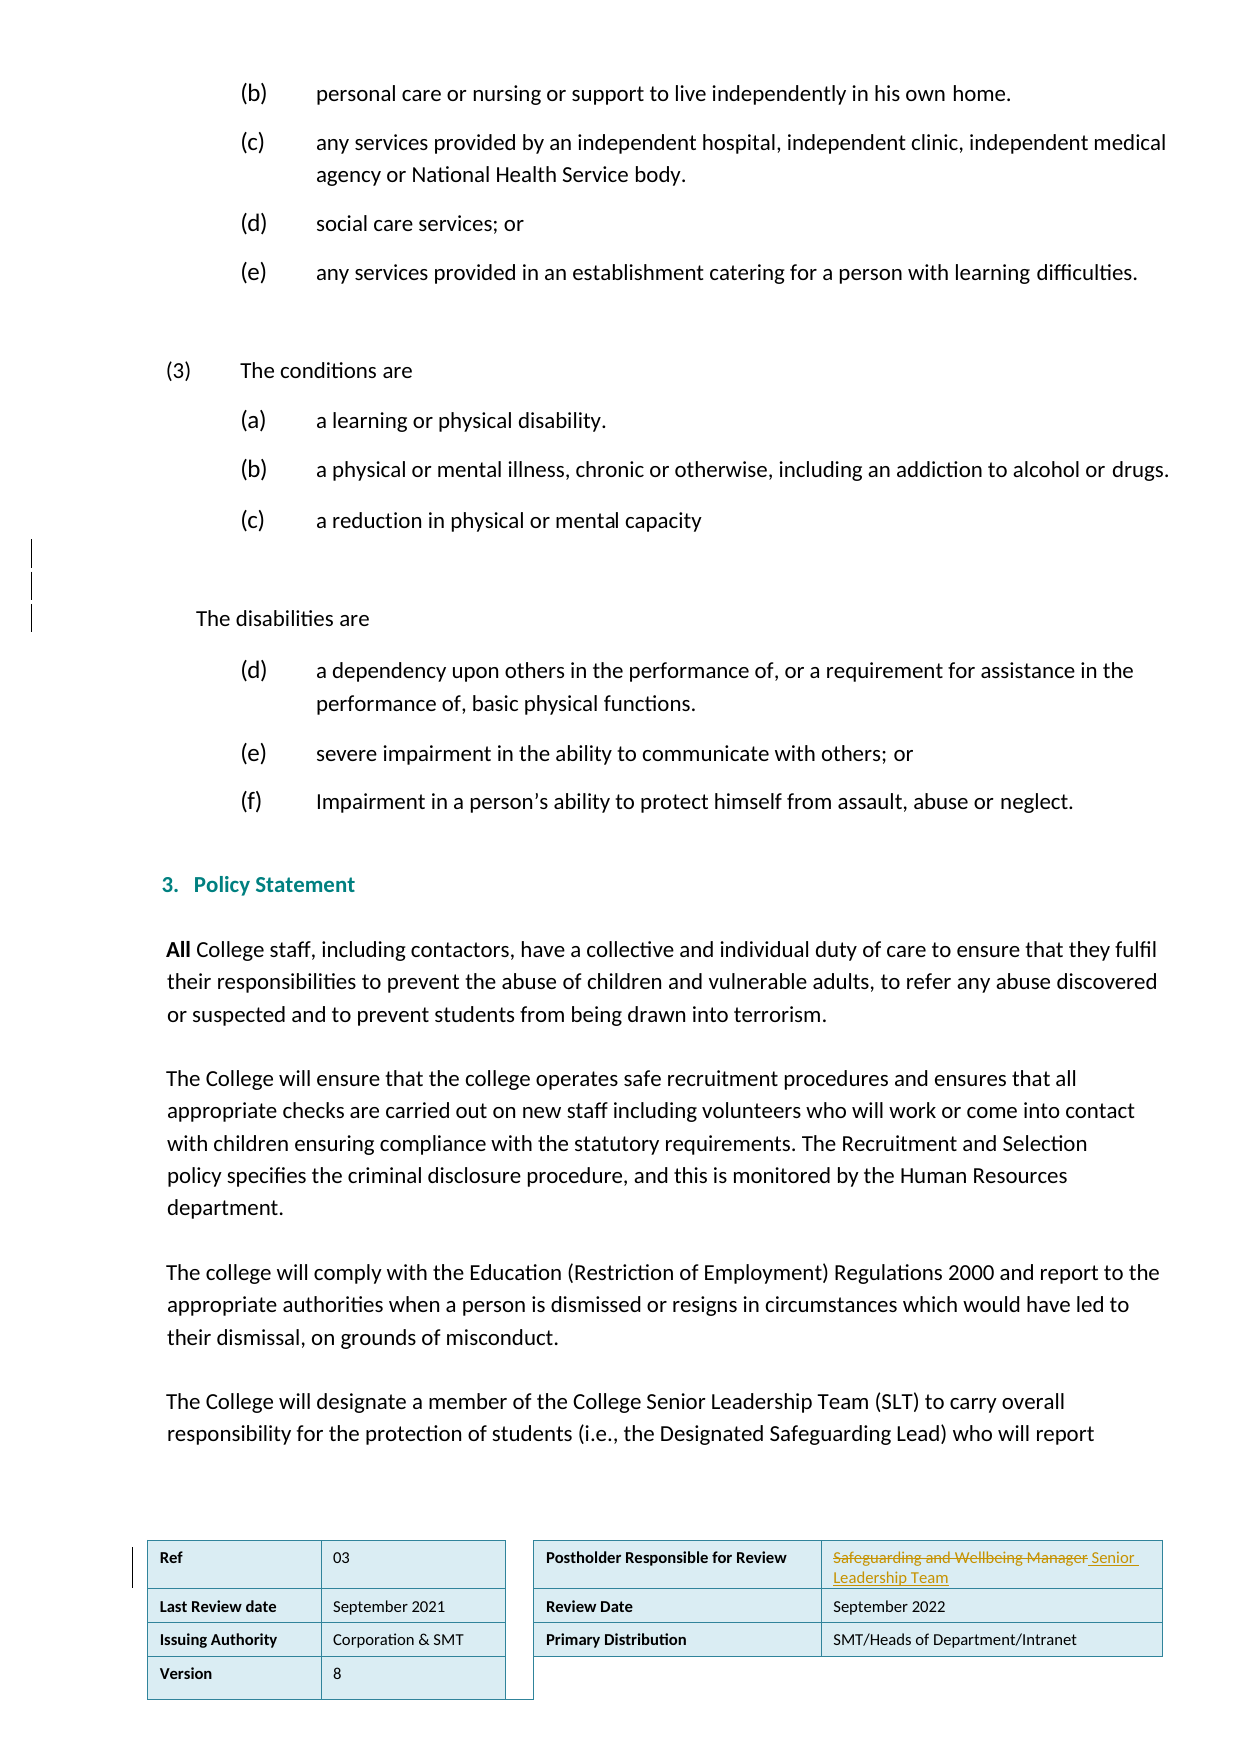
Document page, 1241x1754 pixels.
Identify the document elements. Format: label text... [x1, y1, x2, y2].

subtitle Policy Statement [161, 871, 1192, 898]
text The disabilities are [46, 604, 1192, 632]
list The conditions are [166, 356, 1192, 384]
list personal care or nursing or support to live independently in his own home. [240, 77, 1192, 108]
list a physical or mental illness, chronic or otherwise, including an addiction to alcohol or drugs. [240, 453, 1192, 483]
list severe impairment in the ability to communicate with others; or [240, 737, 1192, 767]
list Impairment in a person’s ability to protect himself from assault, abuse or neglect. [240, 785, 1192, 816]
list a learning or physical disability. [240, 404, 1192, 435]
text The College will ensure that the college operates safe recruitment procedures and ensures that all appropriate checks are carried out on new staff including volunteers who will work or come into contact with children ensuring compliance with the statutory requirements. The Recruitment and Selection policy specifies the criminal disclosure procedure, and this is monitored by the Human Resources department. [166, 1064, 1139, 1221]
text All College staff, including contactors, have a collective and individual duty of care to ensure that they fulfil their responsibilities to prevent the abuse of children and vulnerable adults, to refer any abuse discovered or suspected and to prevent students from being drawn into terrorism. [166, 935, 1160, 1028]
text The college will comply with the Education (Restriction of Employment) Regulations 2000 and report to the appropriate authorities when a person is dismissed or resigns in circumstances which would have led to their dismissal, on grounds of misconduct. [166, 1258, 1164, 1351]
list social care services; or [240, 207, 1192, 238]
list a dependency upon others in the performance of, or a requirement for assistance in the performance of, basic physical functions. [240, 654, 1136, 717]
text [166, 1387, 1164, 1447]
list any services provided in an establishment catering for a person with learning difficulties. [240, 256, 1192, 287]
list a reduction in physical or mental capacity [240, 504, 1192, 535]
list any services provided by an independent hospital, independent clinic, independent medical agency or National Health Service body. [240, 126, 1169, 188]
